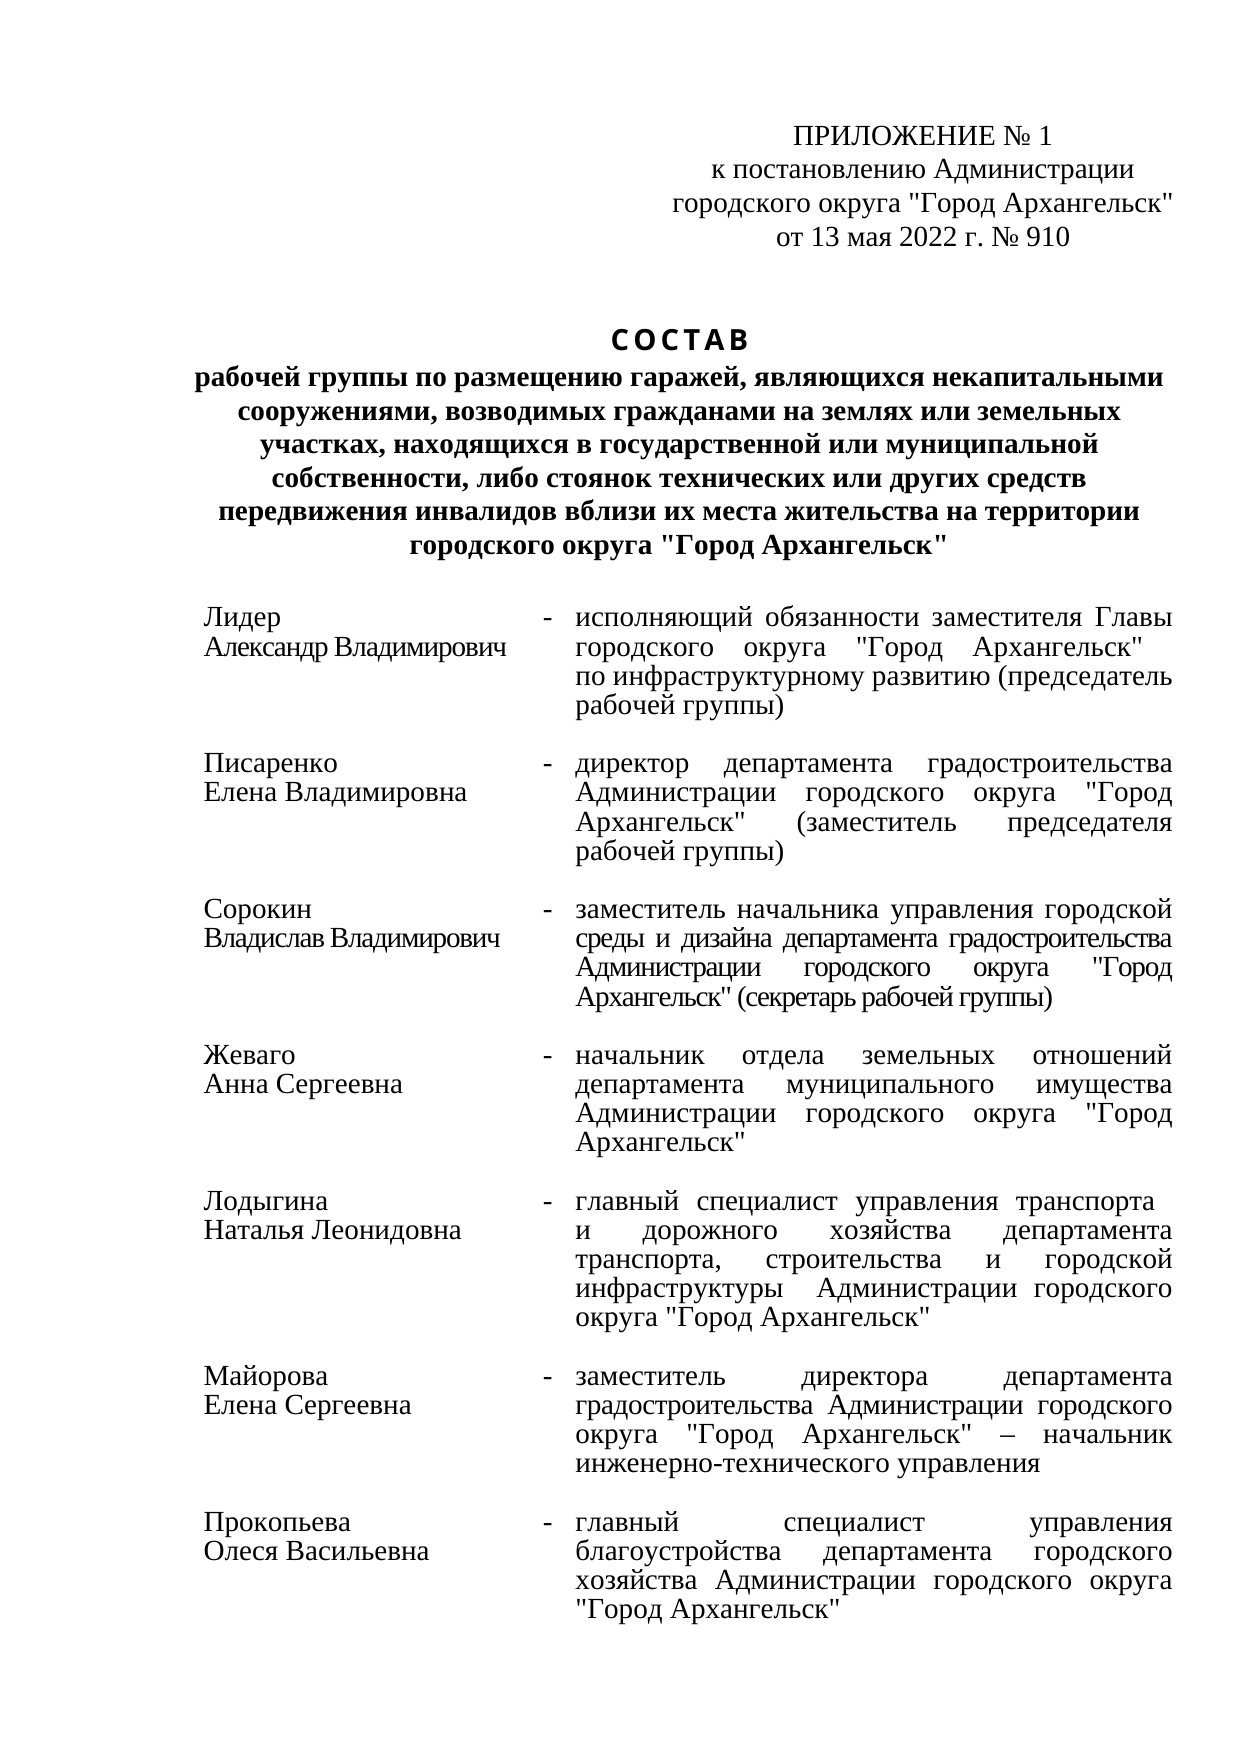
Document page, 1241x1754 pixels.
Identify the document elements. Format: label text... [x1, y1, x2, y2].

text СОСТАВ [177, 319, 1181, 359]
table_cell - [531, 1508, 564, 1624]
table_cell Лодыгина Наталья Леонидовна [192, 1187, 531, 1362]
table_cell заместитель директора департамента градостроительства Администрации городского округа "Город Архангельск" – начальник инженерно-технического управления [564, 1362, 1184, 1508]
table_cell Сорокин Владислав Владимирович [192, 895, 531, 1041]
table_cell начальник отдела земельных отношений департамента муниципального имущества Администрации городского округа "Город Архангельск" [564, 1041, 1184, 1187]
table_header исполняющий обязанности заместителя Главы городского округа "Город Архангельск" по инфраструктурному развитию (председатель рабочей группы) [564, 604, 1184, 749]
table_cell Майорова Елена Сергеевна [192, 1362, 531, 1508]
table_cell - [531, 749, 564, 895]
text рабочей группы по размещению гаражей, являющихся некапитальными сооружениями, возводимых гражданами на землях или земельных участках, находящихся в государственной или муниципальной собственности, либо стоянок технических или других средств передвижения инвалидов вблизи их места жительства на территории городского округа "Город Архангельск" [177, 359, 1181, 560]
text от 13 мая 2022 г. № 910 [664, 219, 1181, 252]
table_cell главный специалист управления благоустройства департамента городского хозяйства Администрации городского округа "Город Архангельск" [564, 1508, 1184, 1624]
table_cell Жеваго Анна Сергеевна [192, 1041, 531, 1187]
table_cell Прокопьева Олеся Васильевна [192, 1508, 531, 1624]
table_header Лидер Александр Владимирович [192, 604, 531, 749]
text к постановлению Администрации городского округа "Город Архангельск" [664, 152, 1181, 219]
table_cell - [531, 895, 564, 1041]
table_cell Писаренко Елена Владимировна [192, 749, 531, 895]
table_cell директор департамента градостроительства Администрации городского округа "Город Архангельск" (заместитель председателя рабочей группы) [564, 749, 1184, 895]
table_cell - [531, 1187, 564, 1362]
table_cell - [531, 1362, 564, 1508]
table_cell - [531, 1041, 564, 1187]
table_cell главный специалист управления транспорта и дорожного хозяйства департамента транспорта, строительства и городской инфраструктуры Администрации городского округа "Город Архангельск" [564, 1187, 1184, 1362]
table_header - [531, 604, 564, 749]
table_cell заместитель начальника управления городской среды и дизайна департамента градостроительства Администрации городского округа "Город Архангельск" (секретарь рабочей группы) [564, 895, 1184, 1041]
text ПРИЛОЖЕНИЕ № 1 [664, 118, 1181, 152]
